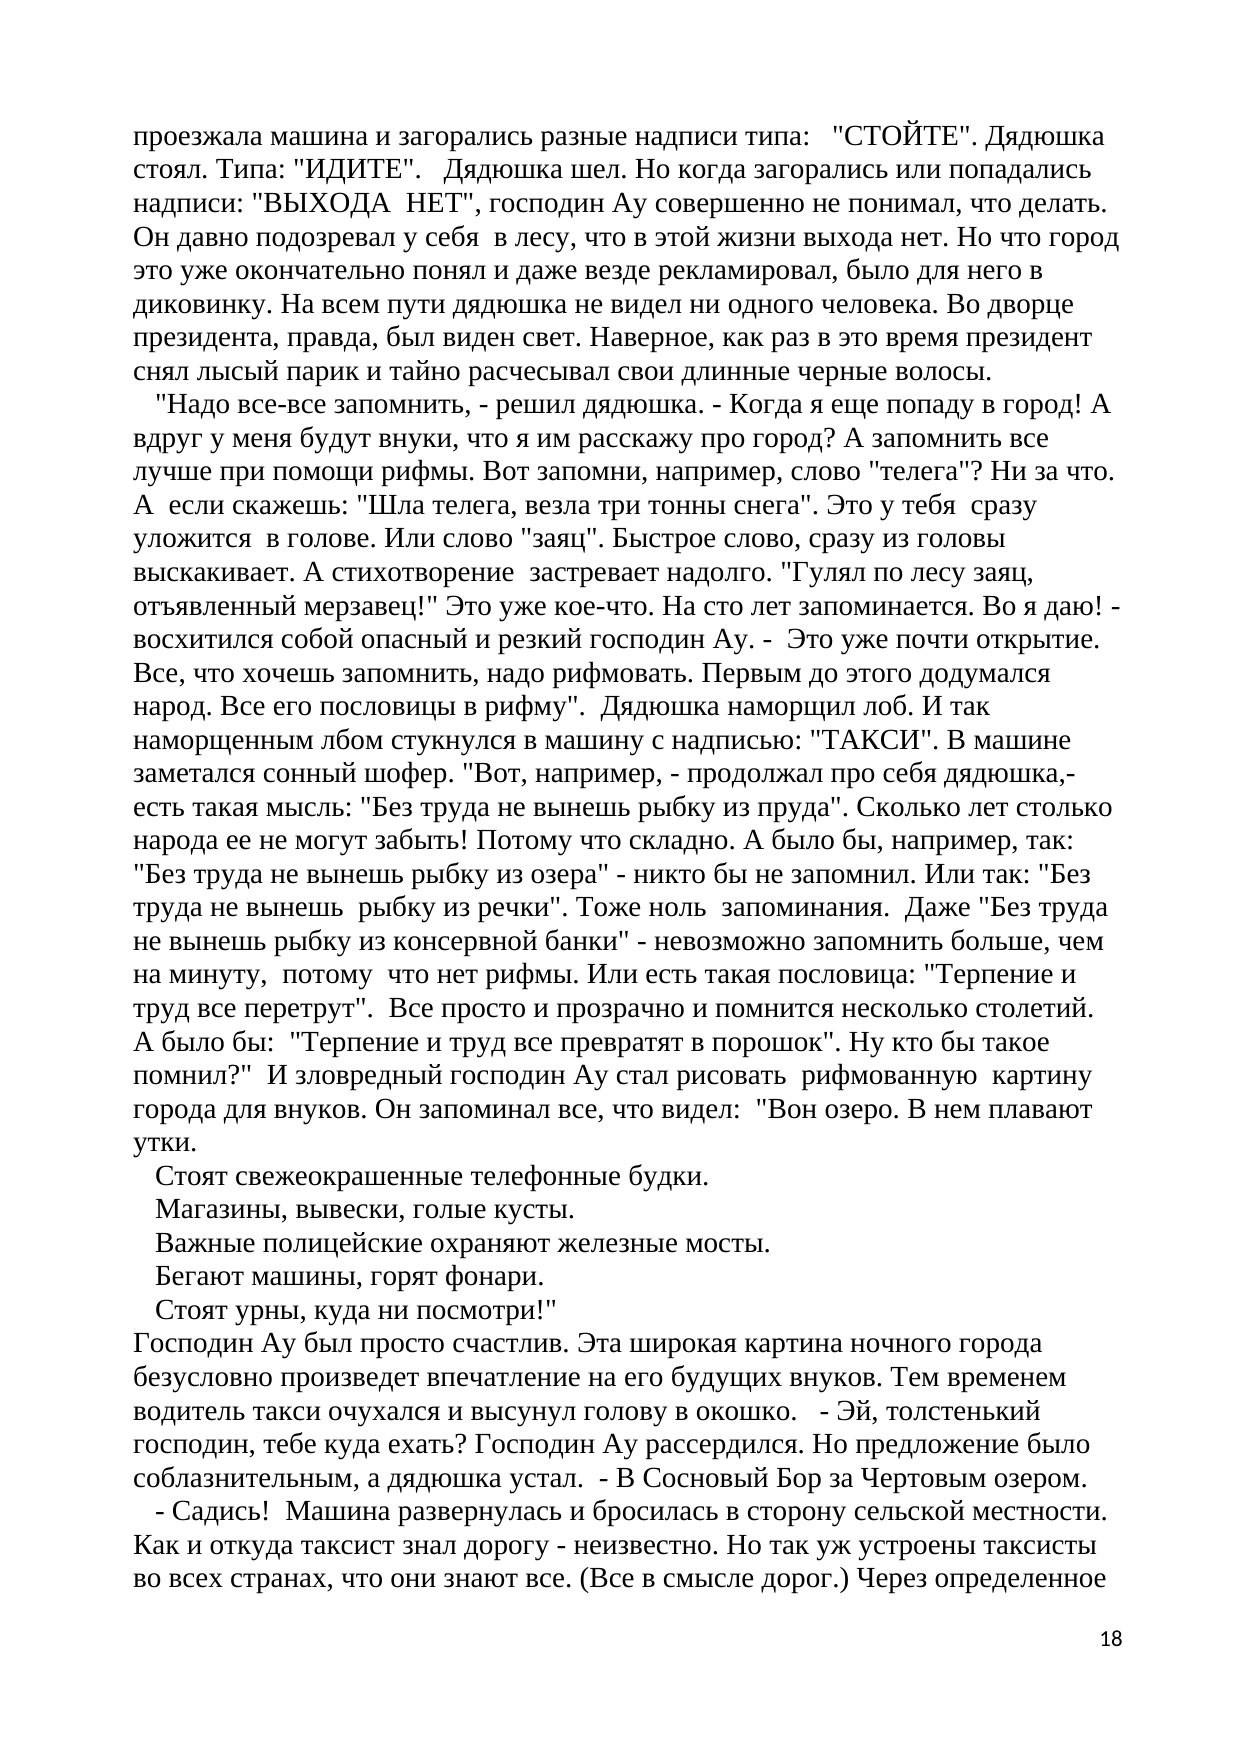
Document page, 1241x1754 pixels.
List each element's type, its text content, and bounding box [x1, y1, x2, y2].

text Магазины, вывески, голые кусты. [133, 1191, 1122, 1225]
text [133, 1493, 1122, 1594]
text Бегают машины, горят фонари. [133, 1258, 1122, 1292]
text вдруг у меня будут внуки, что я им расскажу про город? А запомнить все лучше при помощи рифмы. Вот запомни, например, слово "телега"? Ни за что. А если скажешь: "Шла телега, везла три тонны снега". Это у тебя сразу уложится в голове. Или слово "заяц". Быстрое слово, сразу из головы выскакивает. А стихотворение застревает надолго. "Гулял по лесу заяц, отъявленный мерзавец!" Это уже кое-что. На сто лет запоминается. Во я даю! - восхитился собой опасный и резкий господин Ау. - Это уже почти открытие. Все, что хочешь запомнить, надо рифмовать. Первым до этого додумался народ. Все его пословицы в рифму". Дядюшка наморщил лоб. И так наморщенным лбом стукнулся в машину с надписью: "ТАКСИ". В машине заметался сонный шофер. "Вот, например, - продолжал про себя дядюшка,- есть такая мысль: "Без труда не вынешь рыбку из пруда". Сколько лет столько народа ее не могут забыть! Потому что складно. А было бы, например, так: "Без труда не вынешь рыбку из озера" - никто бы не запомнил. Или так: "Без труда не вынешь рыбку из речки". Тоже ноль запоминания. Даже "Без труда не вынешь рыбку из консервной банки" - невозможно запомнить больше, чем на минуту, потому что нет рифмы. Или есть такая пословица: "Терпение и труд все перетрут". Все просто и прозрачно и помнится несколько столетий. А было бы: "Терпение и труд все превратят в порошок". Ну кто бы такое помнил?" И зловредный господин Ау стал рисовать рифмованную картину города для внуков. Он запоминал все, что видел: "Вон озеро. В нем плавают утки. [133, 420, 1122, 1158]
text Стоят урны, куда ни посмотри!" [133, 1292, 1122, 1326]
text "Надо все-все запомнить, - решил дядюшка. - Когда я еще попаду в город! А [133, 386, 1122, 420]
text Важные полицейские охраняют железные мосты. [133, 1225, 1122, 1258]
text безусловно произведет впечатление на его будущих внуков. Тем временем водитель такси очухался и высунул голову в окошко. - Эй, толстенький господин, тебе куда ехать? Господин Ау рассердился. Но предложение было соблазнительным, а дядюшка устал. - В Сосновый Бор за Чертовым озером. [133, 1359, 1122, 1493]
text Господин Ау был просто счастлив. Эта широкая картина ночного города [133, 1326, 1122, 1359]
text Стоят свежеокрашенные телефонные будки. [133, 1158, 1122, 1191]
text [133, 118, 1122, 386]
